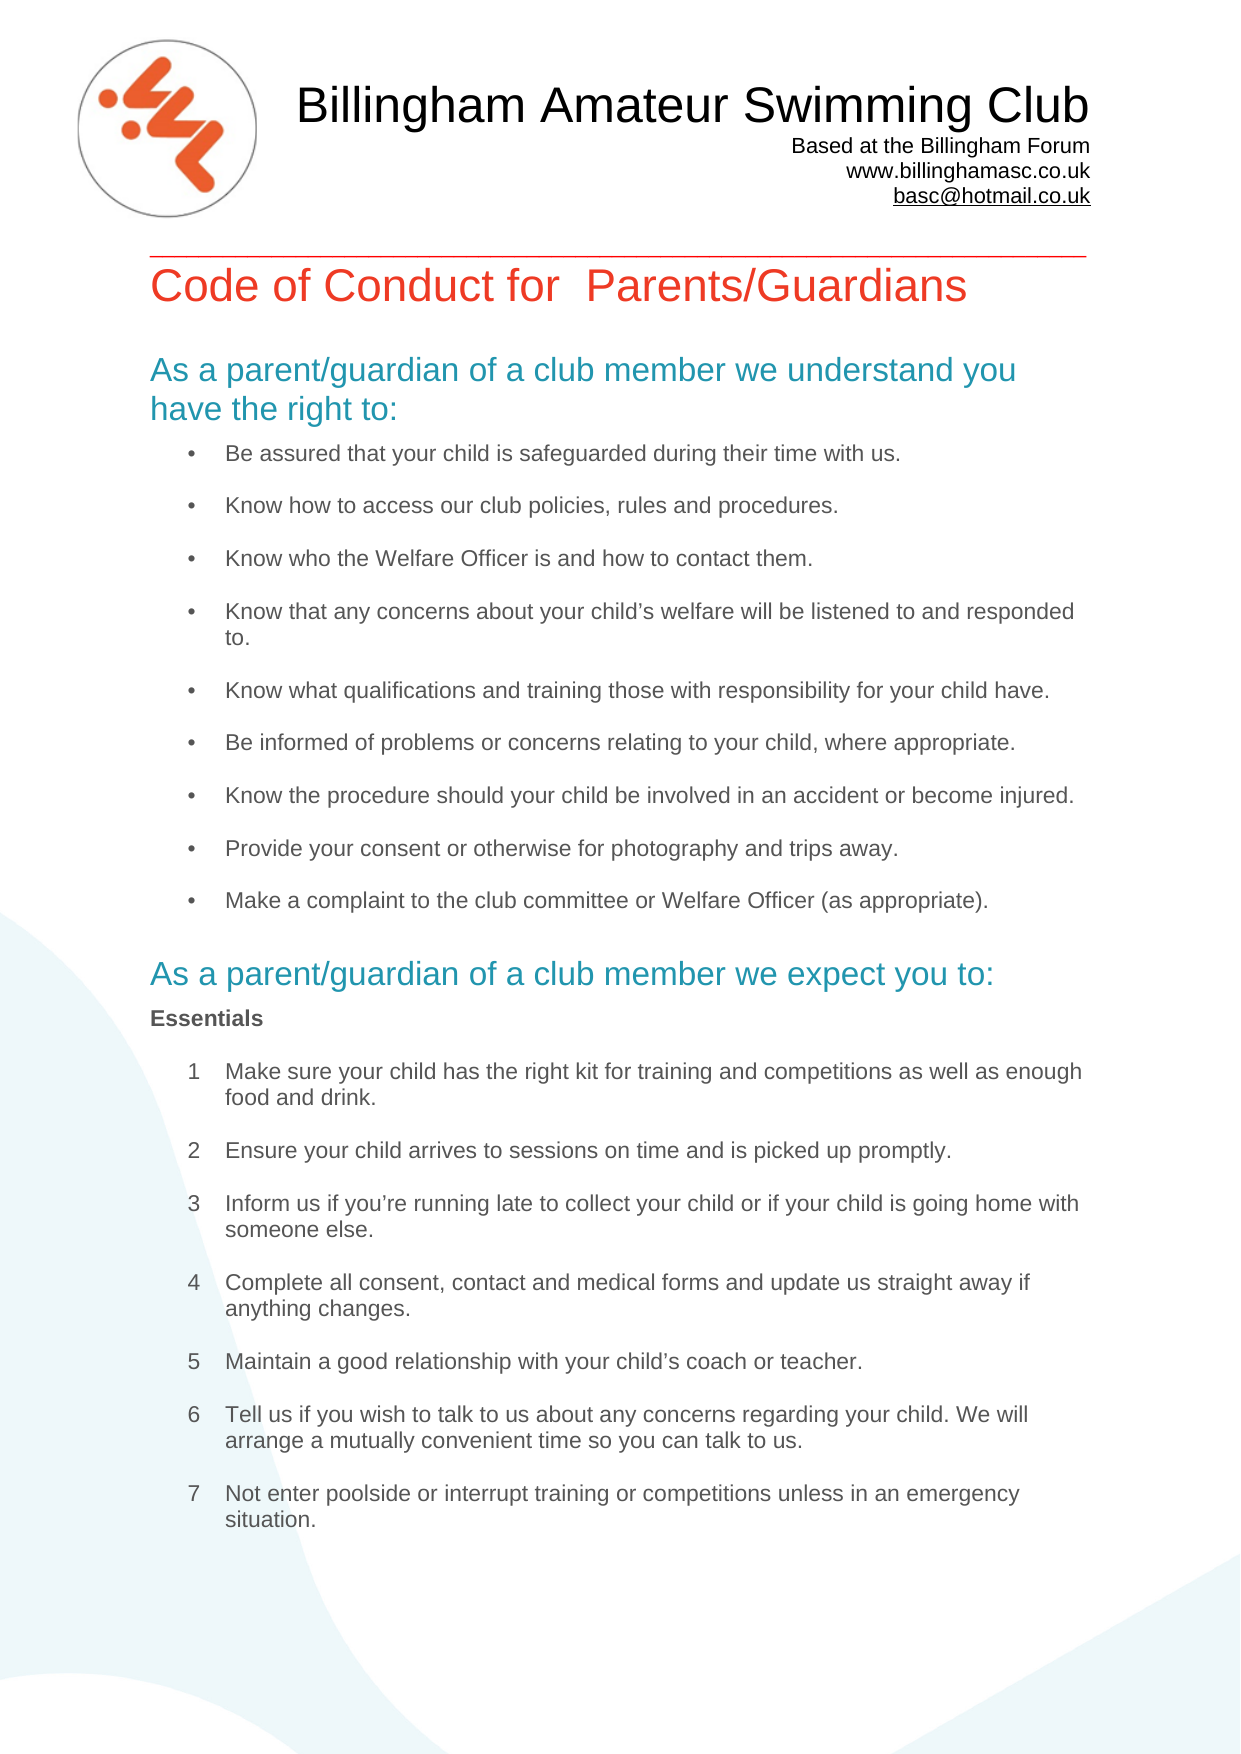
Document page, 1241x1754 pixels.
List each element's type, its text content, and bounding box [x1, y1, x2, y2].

picture [0, 388, 1241, 1754]
picture [75, 37, 257, 219]
list Provide your consent or otherwise for photography and trips away. [187, 835, 1090, 861]
text Essentials [150, 1005, 1090, 1032]
list Be informed of problems or concerns relating to your child, where appropriate. [187, 729, 1090, 756]
list Complete all consent, contact and medical forms and update us straight away if anything changes. [187, 1269, 1090, 1322]
list Ensure your child arrives to sessions on time and is picked up promptly. [187, 1137, 1090, 1163]
list Know who the Welfare Officer is and how to contact them. [187, 545, 1090, 571]
list Make sure your child has the right kit for training and competitions as well as enough food and drink. [187, 1058, 1090, 1111]
text As a parent/guardian of a club member we expect you to: [150, 954, 1090, 993]
list Know what qualifications and training those with responsibility for your child have. [187, 677, 1090, 703]
list Inform us if you’re running late to collect your child or if your child is going home with someone else. [187, 1190, 1090, 1242]
text As a parent/guardian of a club member we understand you have the right to: [150, 350, 1090, 427]
list Maintain a good relationship with your child’s coach or teacher. [187, 1348, 1090, 1374]
list Know that any concerns about your child’s welfare will be listened to and responded to. [187, 598, 1090, 650]
list Know the procedure should your child be involved in an accident or become injured. [187, 782, 1090, 808]
text Code of Conduct for Parents/Guardians [150, 258, 1090, 311]
list Know how to access our club policies, rules and procedures. [187, 492, 1090, 518]
list Not enter poolside or interrupt training or competitions unless in an emergency situation. [187, 1480, 1090, 1532]
list Tell us if you wish to talk to us about any concerns regarding your child. We will arrange a mutually convenient time so you can talk to us. [187, 1401, 1090, 1453]
list Make a complaint to the club committee or Welfare Officer (as appropriate). [187, 887, 1090, 914]
list Be assured that your child is safeguarded during their time with us. [187, 439, 1090, 466]
